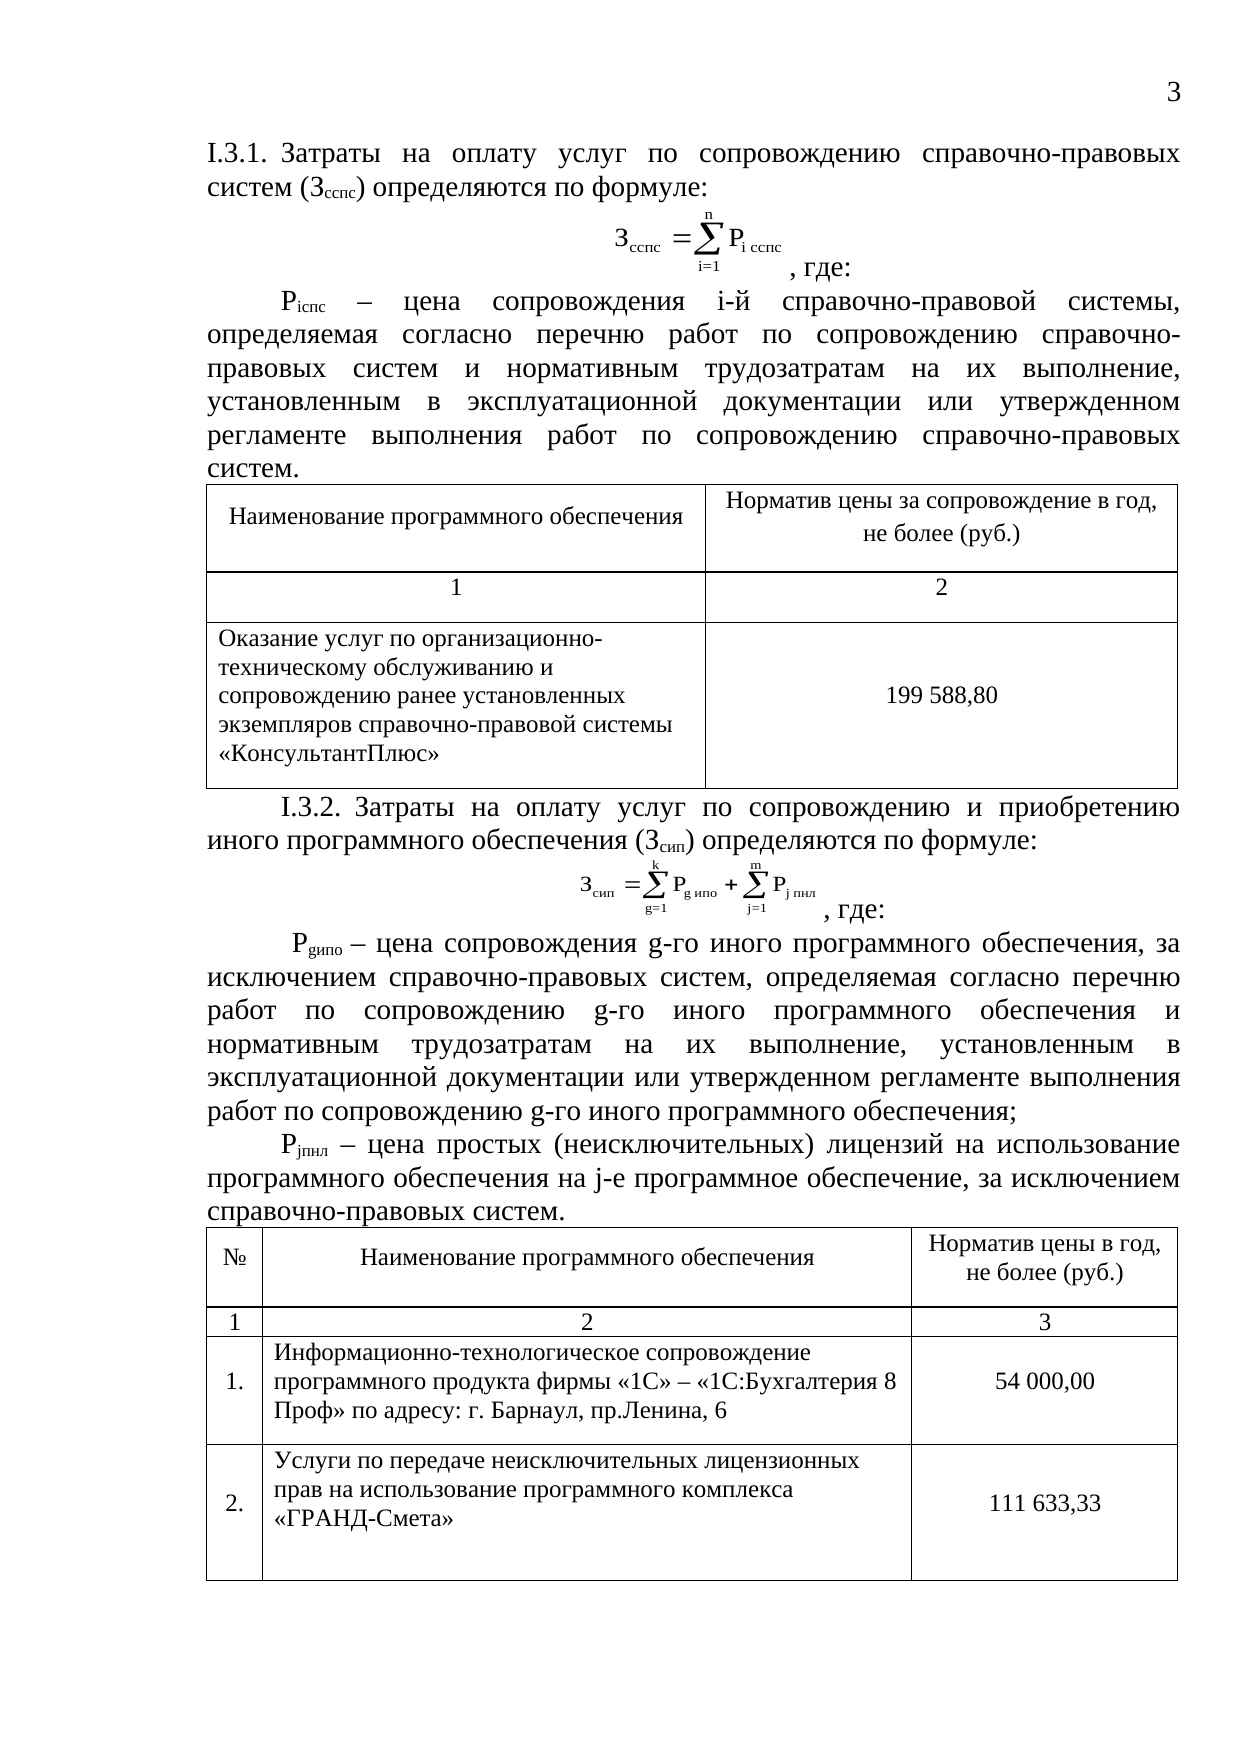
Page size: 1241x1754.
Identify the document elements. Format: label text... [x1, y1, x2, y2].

table_cell 54 000,00 [912, 1337, 1177, 1444]
table_header Наименование программного обеспечения [207, 485, 705, 571]
list Затраты на оплату услуг по сопровождению и приобретению иного программного обеспечения (Зсип) определяются по формуле: [207, 789, 1181, 856]
table_cell 1 [207, 1308, 262, 1336]
text Pgипо – цена сопровождения g-го иного программного обеспечения, за исключением справочно-правовых систем, определяемая согласно перечню работ по сопровождению g-го иного программного обеспечения и нормативным трудозатратам на их выполнение, установленным в эксплуатационной документации или утвержденном регламенте выполнения работ по сопровождению g-го иного программного обеспечения; [207, 925, 1181, 1126]
table_cell Услуги по передаче неисключительных лицензионных прав на использование программного комплекса «ГРАНД-Смета» [263, 1445, 911, 1580]
text , где: [207, 856, 1181, 925]
list Piспс – цена сопровождения i-й справочно-правовой системы, определяемая согласно перечню работ по сопровождению справочно-правовых систем и нормативным трудозатратам на их выполнение, установленным в эксплуатационной документации или утвержденном регламенте выполнения работ по сопровождению справочно-правовых систем. [207, 283, 1181, 484]
table_cell Информационно-технологическое сопровождение программного продукта фирмы «1С» – «1С:Бухгалтерия 8 Проф» по адресу: г. Барнаул, пр.Ленина, 6 [263, 1337, 911, 1444]
table_cell 2 [263, 1308, 911, 1336]
table_cell 111 633,33 [912, 1445, 1177, 1580]
text Pjпнл – цена простых (неисключительных) лицензий на использование программного обеспечения на j-e программное обеспечение, за исключением справочно-правовых систем. [207, 1126, 1181, 1227]
table_cell 1. [207, 1337, 262, 1444]
table_cell Оказание услуг по организационно-техническому обслуживанию и сопровождению ранее установленных экземпляров справочно-правовой системы «КонсультантПлюс» [207, 623, 705, 788]
table_cell 3 [912, 1308, 1177, 1336]
list Затраты на оплату услуг по сопровождению справочно-правовых систем (Зсспс) определяются по формуле: [207, 135, 1181, 202]
table_header Наименование программного обеспечения [263, 1228, 911, 1306]
table_header Норматив цены в год, не более (руб.) [912, 1228, 1177, 1306]
table_header № [207, 1228, 262, 1306]
table_header Норматив цены за сопровождение в год, не более (руб.) [706, 485, 1177, 571]
table_cell 2. [207, 1445, 262, 1580]
table_cell 1 [207, 573, 705, 622]
table_cell 199 588,80 [706, 623, 1177, 788]
list , где: [207, 202, 1181, 283]
table_cell 2 [706, 573, 1177, 622]
